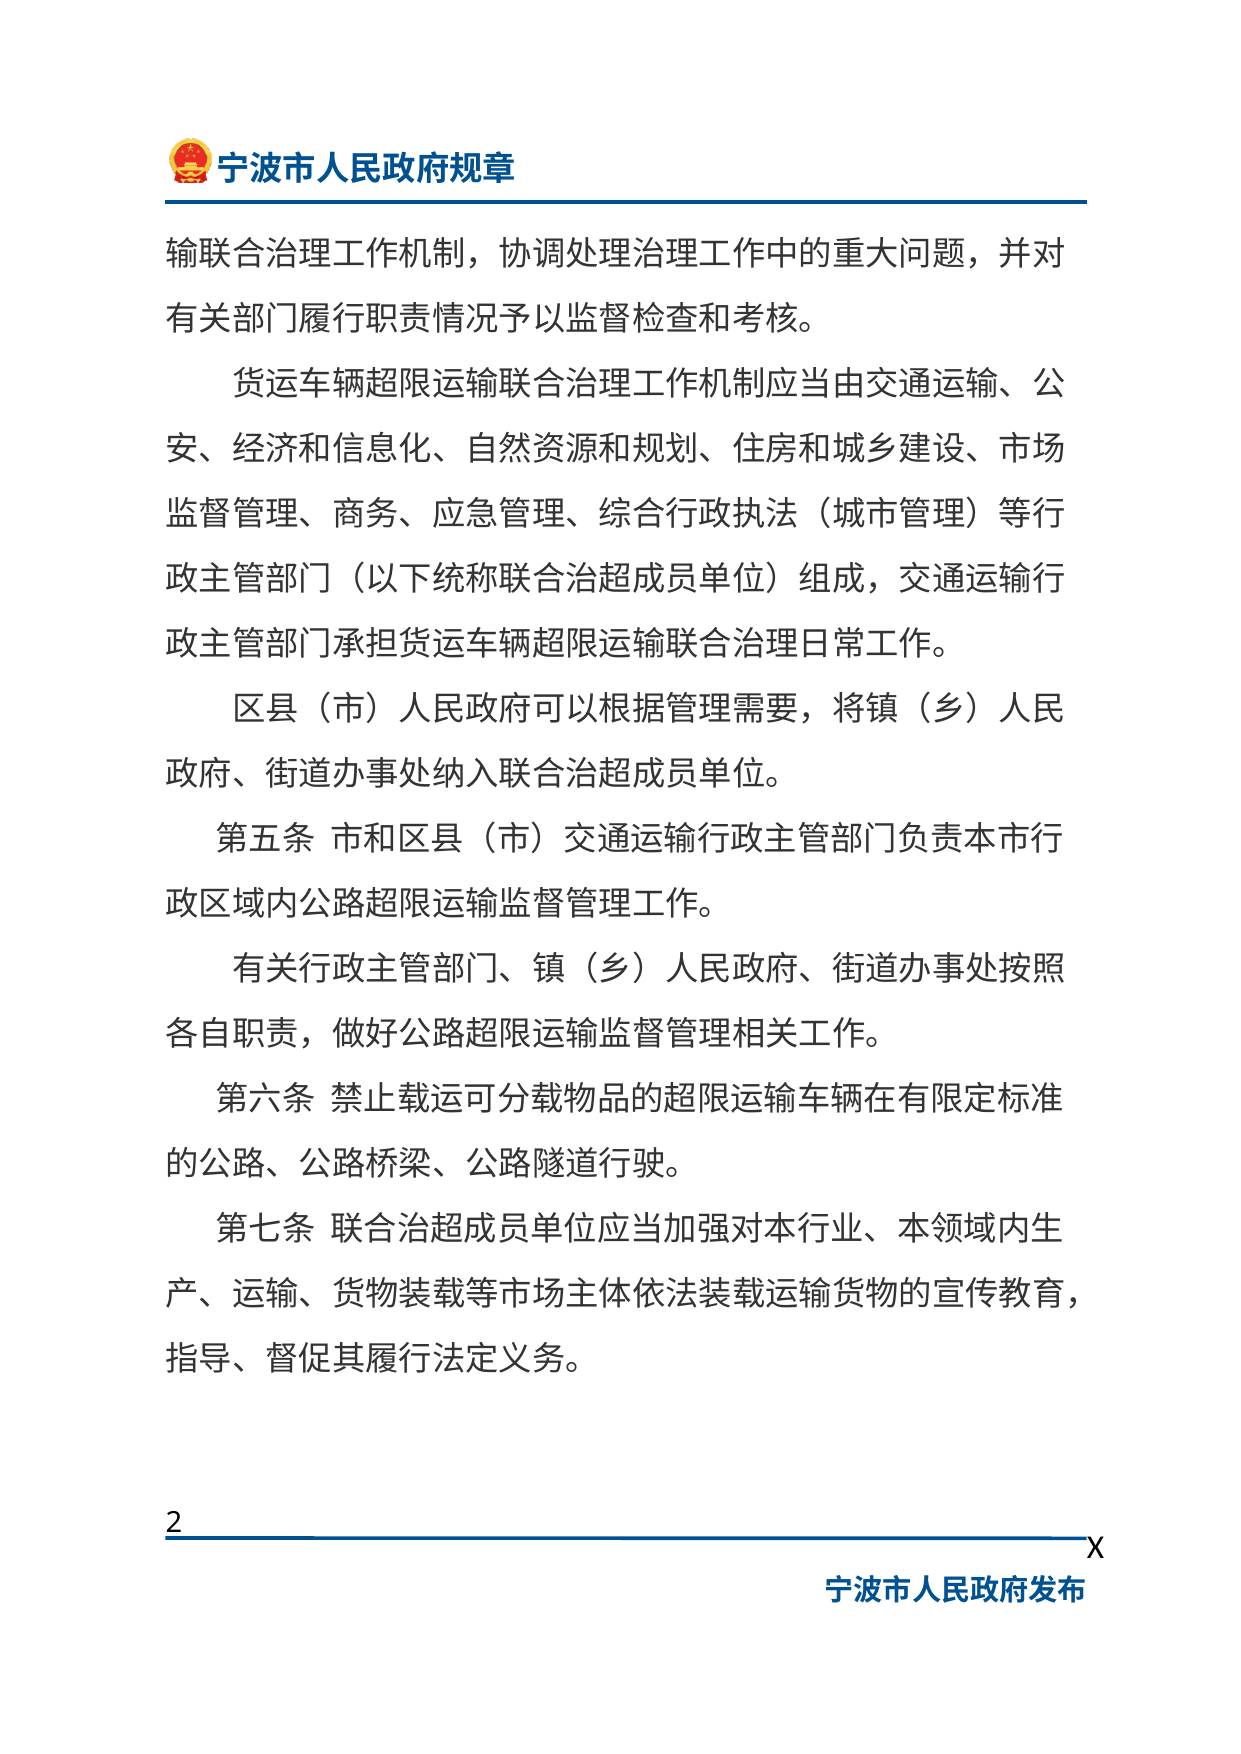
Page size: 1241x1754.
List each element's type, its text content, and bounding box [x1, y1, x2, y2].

text 第七条 联合治超成员单位应当加强对本行业、本领域内生产、运输、货物装载等市场主体依法装载运输货物的宣传教育，指导、督促其履行法定义务。 [165, 1194, 1087, 1389]
text 第六条 禁止载运可分载物品的超限运输车辆在有限定标准的公路、公路桥梁、公路隧道行驶。 [165, 1064, 1087, 1194]
text 第四条 市和区县（市）人民政府应当加强对本行政区域内货运车辆超限运输治理工作的领导，建立健全货运车辆超限运输联合治理工作机制，协调处理治理工作中的重大问题，并对有关部门履行职责情况予以监督检查和考核。 [165, 219, 1087, 349]
text 货运车辆超限运输联合治理工作机制应当由交通运输、公安、经济和信息化、自然资源和规划、住房和城乡建设、市场监督管理、商务、应急管理、综合行政执法（城市管理）等行政主管部门（以下统称联合治超成员单位）组成，交通运输行政主管部门承担货运车辆超限运输联合治理日常工作。 [165, 349, 1087, 674]
text 区县（市）人民政府可以根据管理需要，将镇（乡）人民政府、街道办事处纳入联合治超成员单位。 [165, 674, 1087, 804]
text 有关行政主管部门、镇（乡）人民政府、街道办事处按照各自职责，做好公路超限运输监督管理相关工作。 [165, 934, 1087, 1064]
picture [165, 136, 216, 187]
text 第五条 市和区县（市）交通运输行政主管部门负责本市行政区域内公路超限运输监督管理工作。 [165, 804, 1087, 934]
